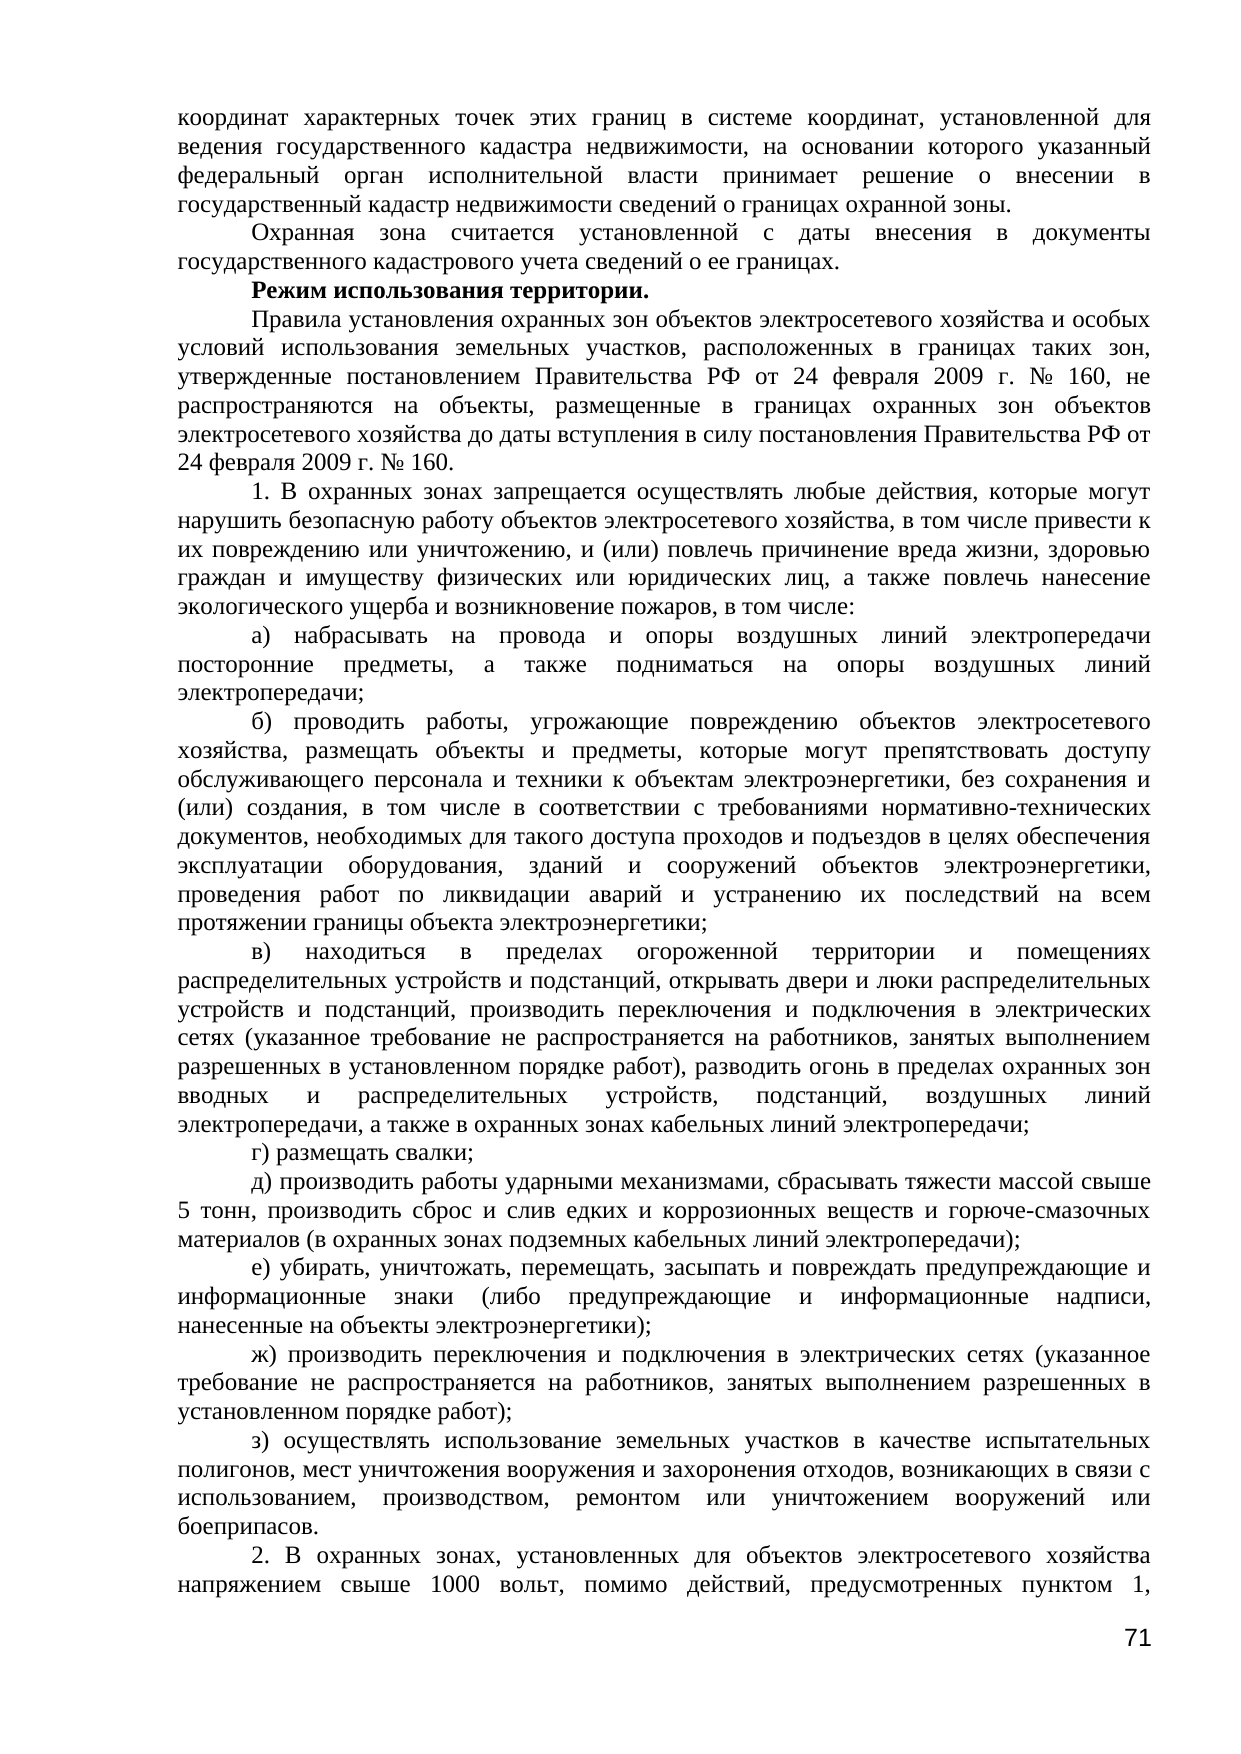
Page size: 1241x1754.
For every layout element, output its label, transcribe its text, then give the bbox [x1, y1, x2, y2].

text а) набрасывать на провода и опоры воздушных линий электропередачи посторонние предметы, а также подниматься на опоры воздушных линий электропередачи; [177, 620, 1152, 706]
text Режим использования территории. [177, 275, 1152, 304]
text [177, 102, 1152, 217]
text в) находиться в пределах огороженной территории и помещениях распределительных устройств и подстанций, открывать двери и люки распределительных устройств и подстанций, производить переключения и подключения в электрических сетях (указанное требование не распространяется на работников, занятых выполнением разрешенных в установленном порядке работ), разводить огонь в пределах охранных зон вводных и распределительных устройств, подстанций, воздушных линий электропередачи, а также в охранных зонах кабельных линий электропередачи; [177, 936, 1152, 1137]
text е) убирать, уничтожать, перемещать, засыпать и повреждать предупреждающие и информационные знаки (либо предупреждающие и информационные надписи, нанесенные на объекты электроэнергетики); [177, 1252, 1152, 1339]
text Охранная зона считается установленной с даты внесения в документы государственного кадастрового учета сведений о ее границах. [177, 217, 1152, 275]
text з) осуществлять использование земельных участков в качестве испытательных полигонов, мест уничтожения вооружения и захоронения отходов, возникающих в связи с использованием, производством, ремонтом или уничтожением вооружений или боеприпасов. [177, 1425, 1152, 1540]
text г) размещать свалки; [177, 1137, 1152, 1166]
text д) производить работы ударными механизмами, сбрасывать тяжести массой свыше 5 тонн, производить сброс и слив едких и коррозионных веществ и горюче-смазочных материалов (в охранных зонах подземных кабельных линий электропередачи); [177, 1166, 1152, 1252]
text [177, 1540, 1152, 1597]
text ж) производить переключения и подключения в электрических сетях (указанное требование не распространяется на работников, занятых выполнением разрешенных в установленном порядке работ); [177, 1339, 1152, 1425]
text Правила установления охранных зон объектов электросетевого хозяйства и особых условий использования земельных участков, расположенных в границах таких зон, утвержденные постановлением Правительства РФ от 24 февраля 2009 г. № 160, не распространяются на объекты, размещенные в границах охранных зон объектов электросетевого хозяйства до даты вступления в силу постановления Правительства РФ от 24 февраля 2009 г. № 160. [177, 304, 1152, 476]
text 1. В охранных зонах запрещается осуществлять любые действия, которые могут нарушить безопасную работу объектов электросетевого хозяйства, в том числе привести к их повреждению или уничтожению, и (или) повлечь причинение вреда жизни, здоровью граждан и имуществу физических или юридических лиц, а также повлечь нанесение экологического ущерба и возникновение пожаров, в том числе: [177, 476, 1152, 620]
text б) проводить работы, угрожающие повреждению объектов электросетевого хозяйства, размещать объекты и предметы, которые могут препятствовать доступу обслуживающего персонала и техники к объектам электроэнергетики, без сохранения и (или) создания, в том числе в соответствии с требованиями нормативно-технических документов, необходимых для такого доступа проходов и подъездов в целях обеспечения эксплуатации оборудования, зданий и сооружений объектов электроэнергетики, проведения работ по ликвидации аварий и устранению их последствий на всем протяжении границы объекта электроэнергетики; [177, 706, 1152, 936]
